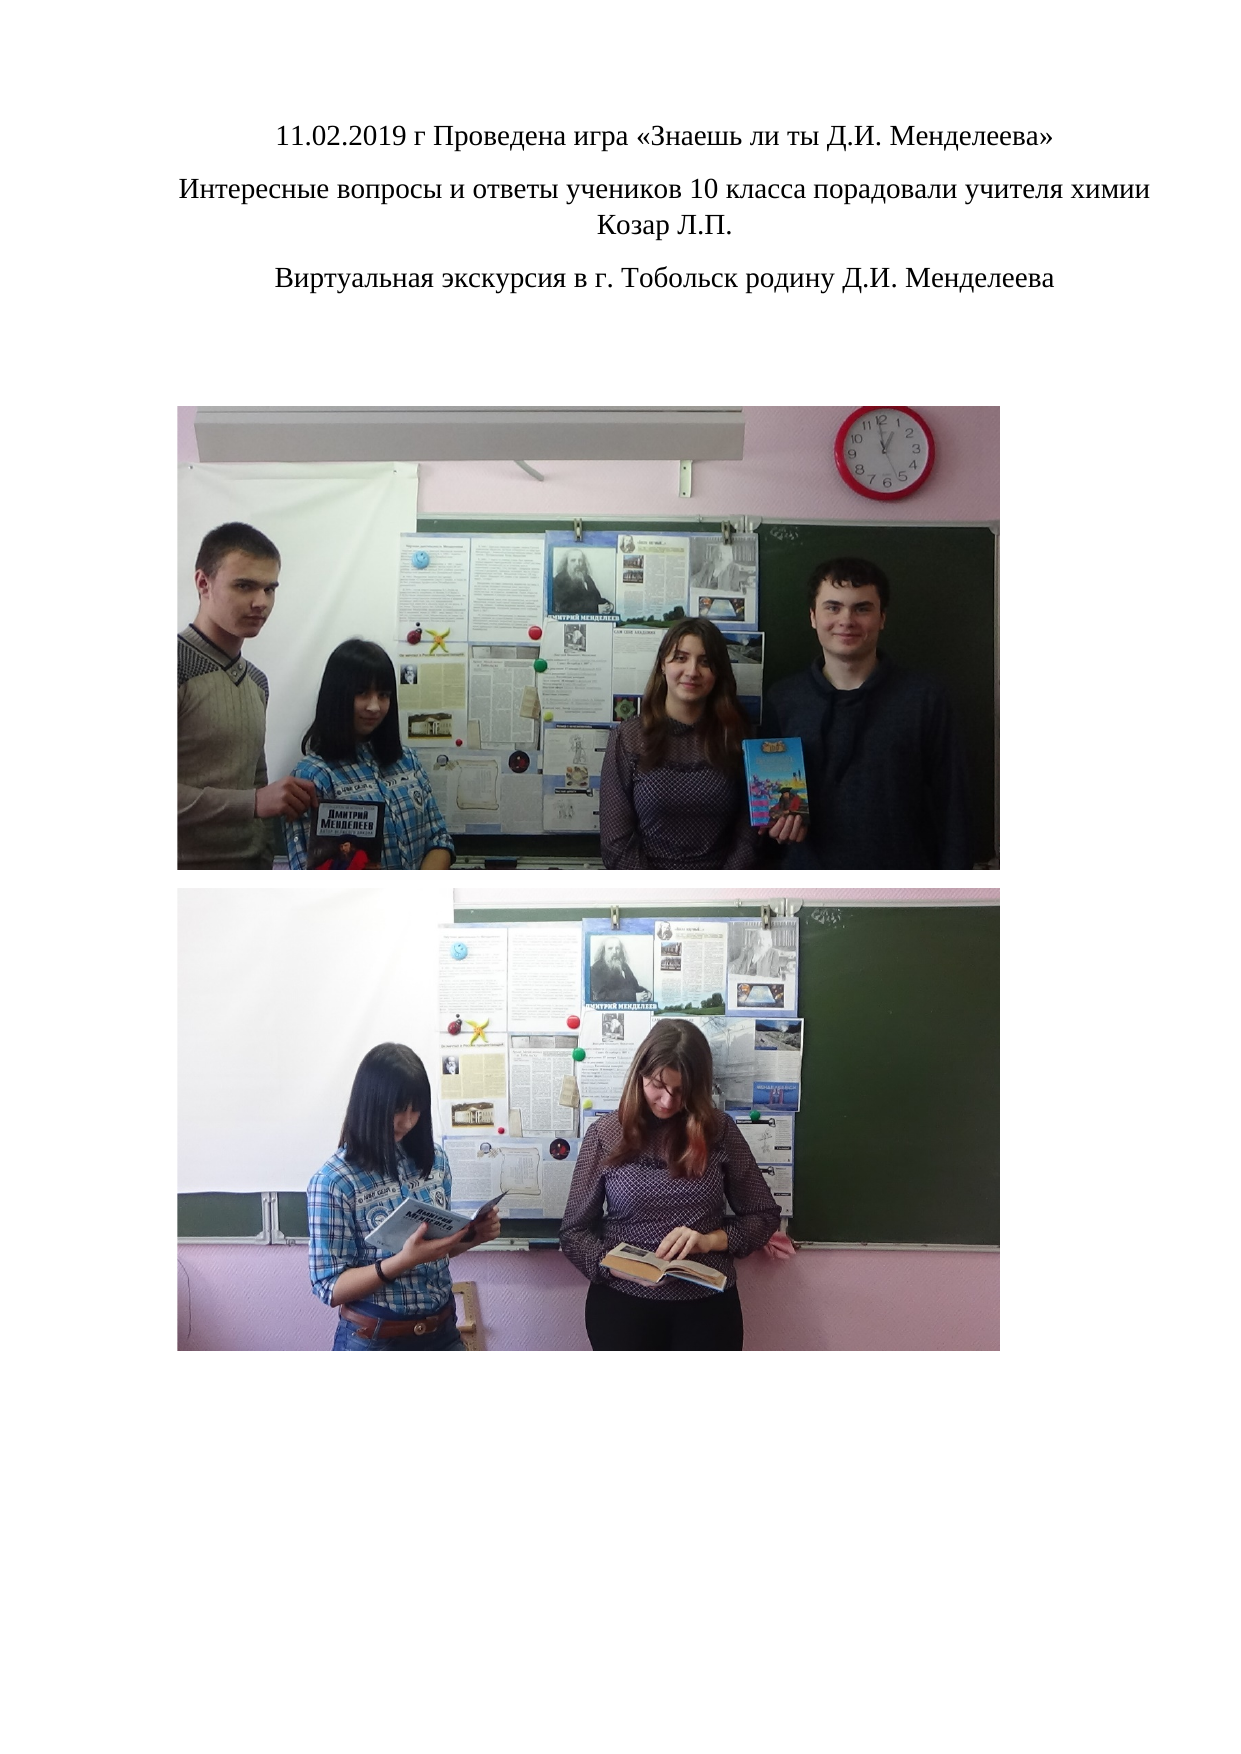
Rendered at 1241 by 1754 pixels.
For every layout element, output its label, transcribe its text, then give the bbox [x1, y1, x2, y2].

picture [177, 406, 1000, 870]
text Интересные вопросы и ответы учеников 10 класса порадовали учителя химии Козар Л.П. [177, 171, 1152, 241]
text 11.02.2019 г Проведена игра «Знаешь ли ты Д.И. Менделеева» [177, 118, 1152, 152]
text Виртуальная экскурсия в г. Тобольск родину Д.И. Менделеева [177, 260, 1152, 293]
picture [177, 888, 1000, 1351]
